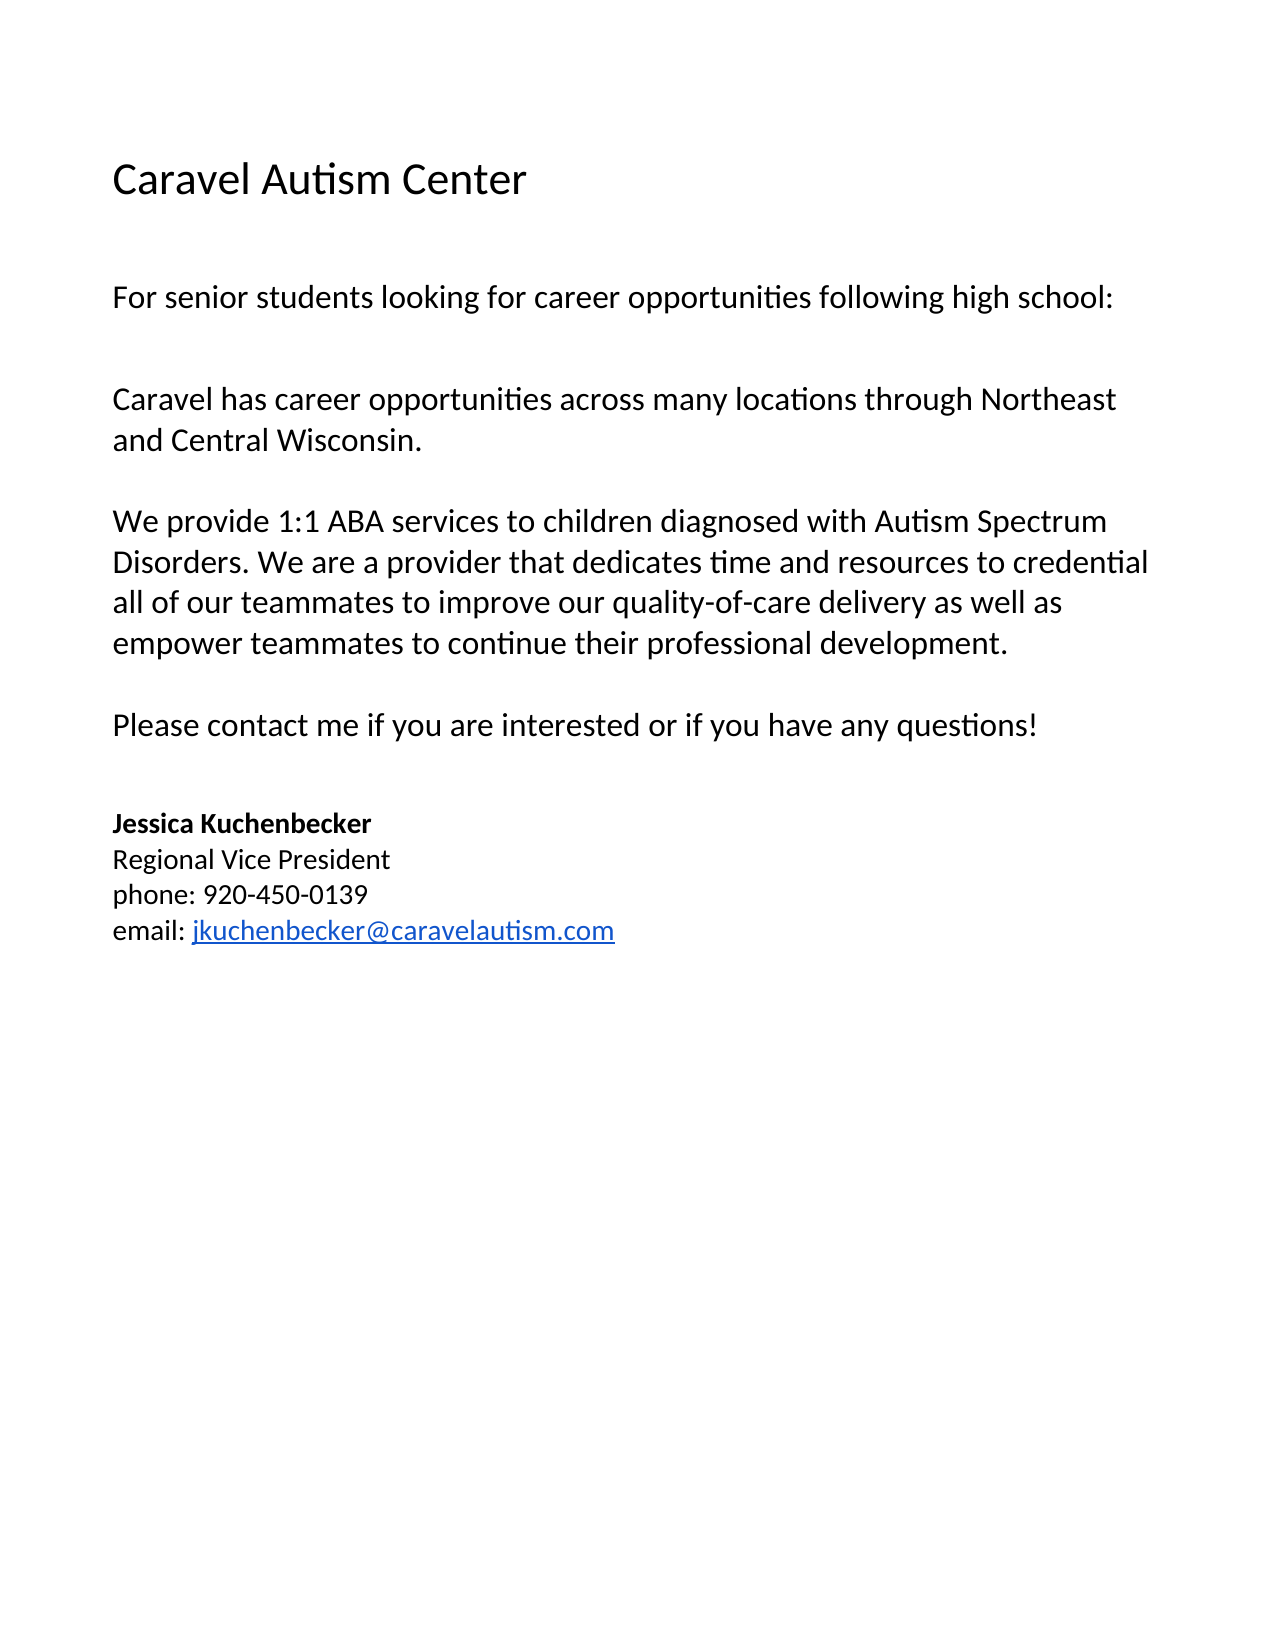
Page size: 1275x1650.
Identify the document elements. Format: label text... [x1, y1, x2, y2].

text phone: 920-450-0139 [112, 876, 1162, 912]
text We provide 1:1 ABA services to children diagnosed with Autism Spectrum Disorders. We are a provider that dedicates time and resources to credential all of our teammates to improve our quality-of-care delivery as well as empower teammates to continue their professional development. [112, 500, 1162, 663]
text For senior students looking for career opportunities following high school: [112, 277, 1162, 317]
text Caravel has career opportunities across many locations through Northeast and Central Wisconsin. [112, 378, 1162, 459]
text email: jkuchenbecker@caravelautism.com [112, 912, 1162, 948]
text Jessica Kuchenbecker [112, 805, 1162, 841]
text Please contact me if you are interested or if you have any questions! [112, 704, 1162, 744]
text Regional Vice President [112, 841, 1162, 876]
text Caravel Autism Center [112, 150, 1162, 206]
